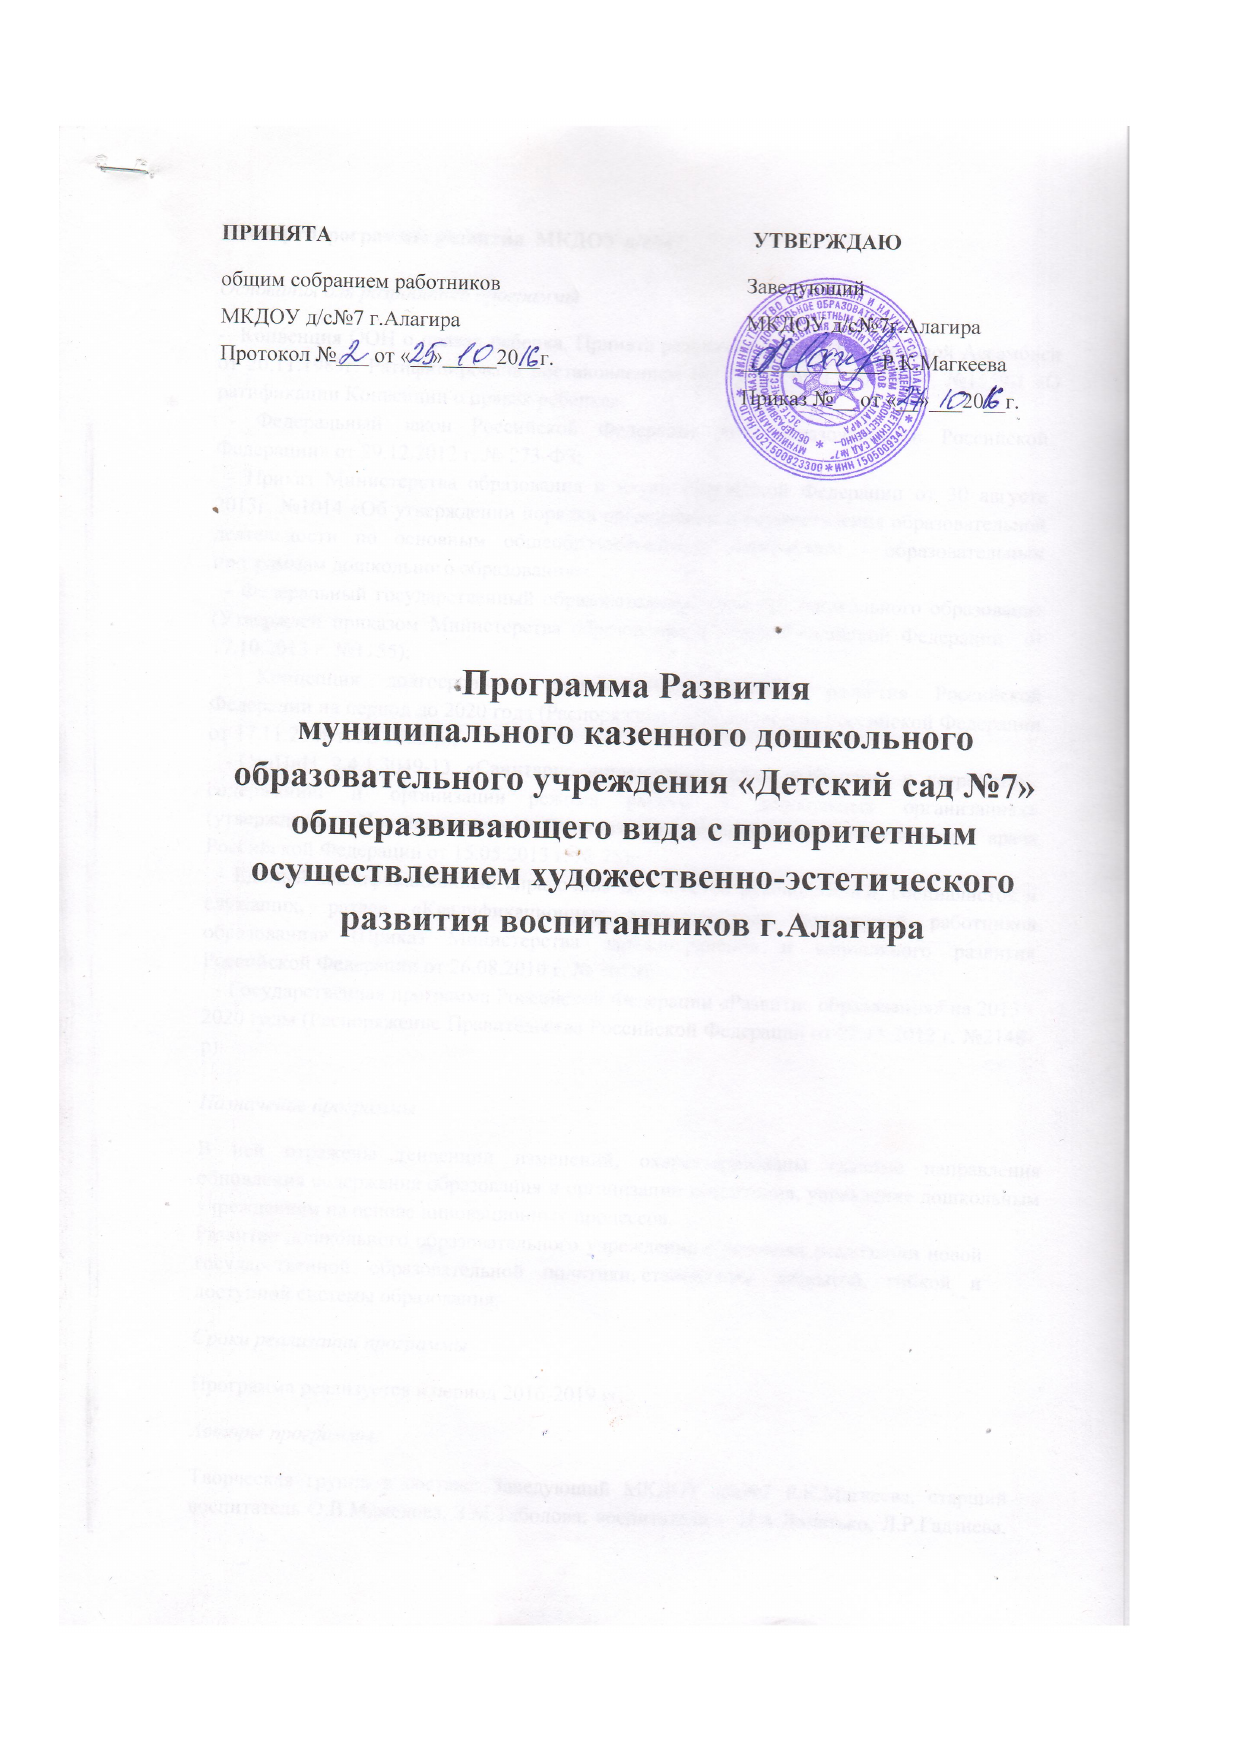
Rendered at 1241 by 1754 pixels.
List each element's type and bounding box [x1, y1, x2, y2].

picture [59, 118, 1130, 1633]
